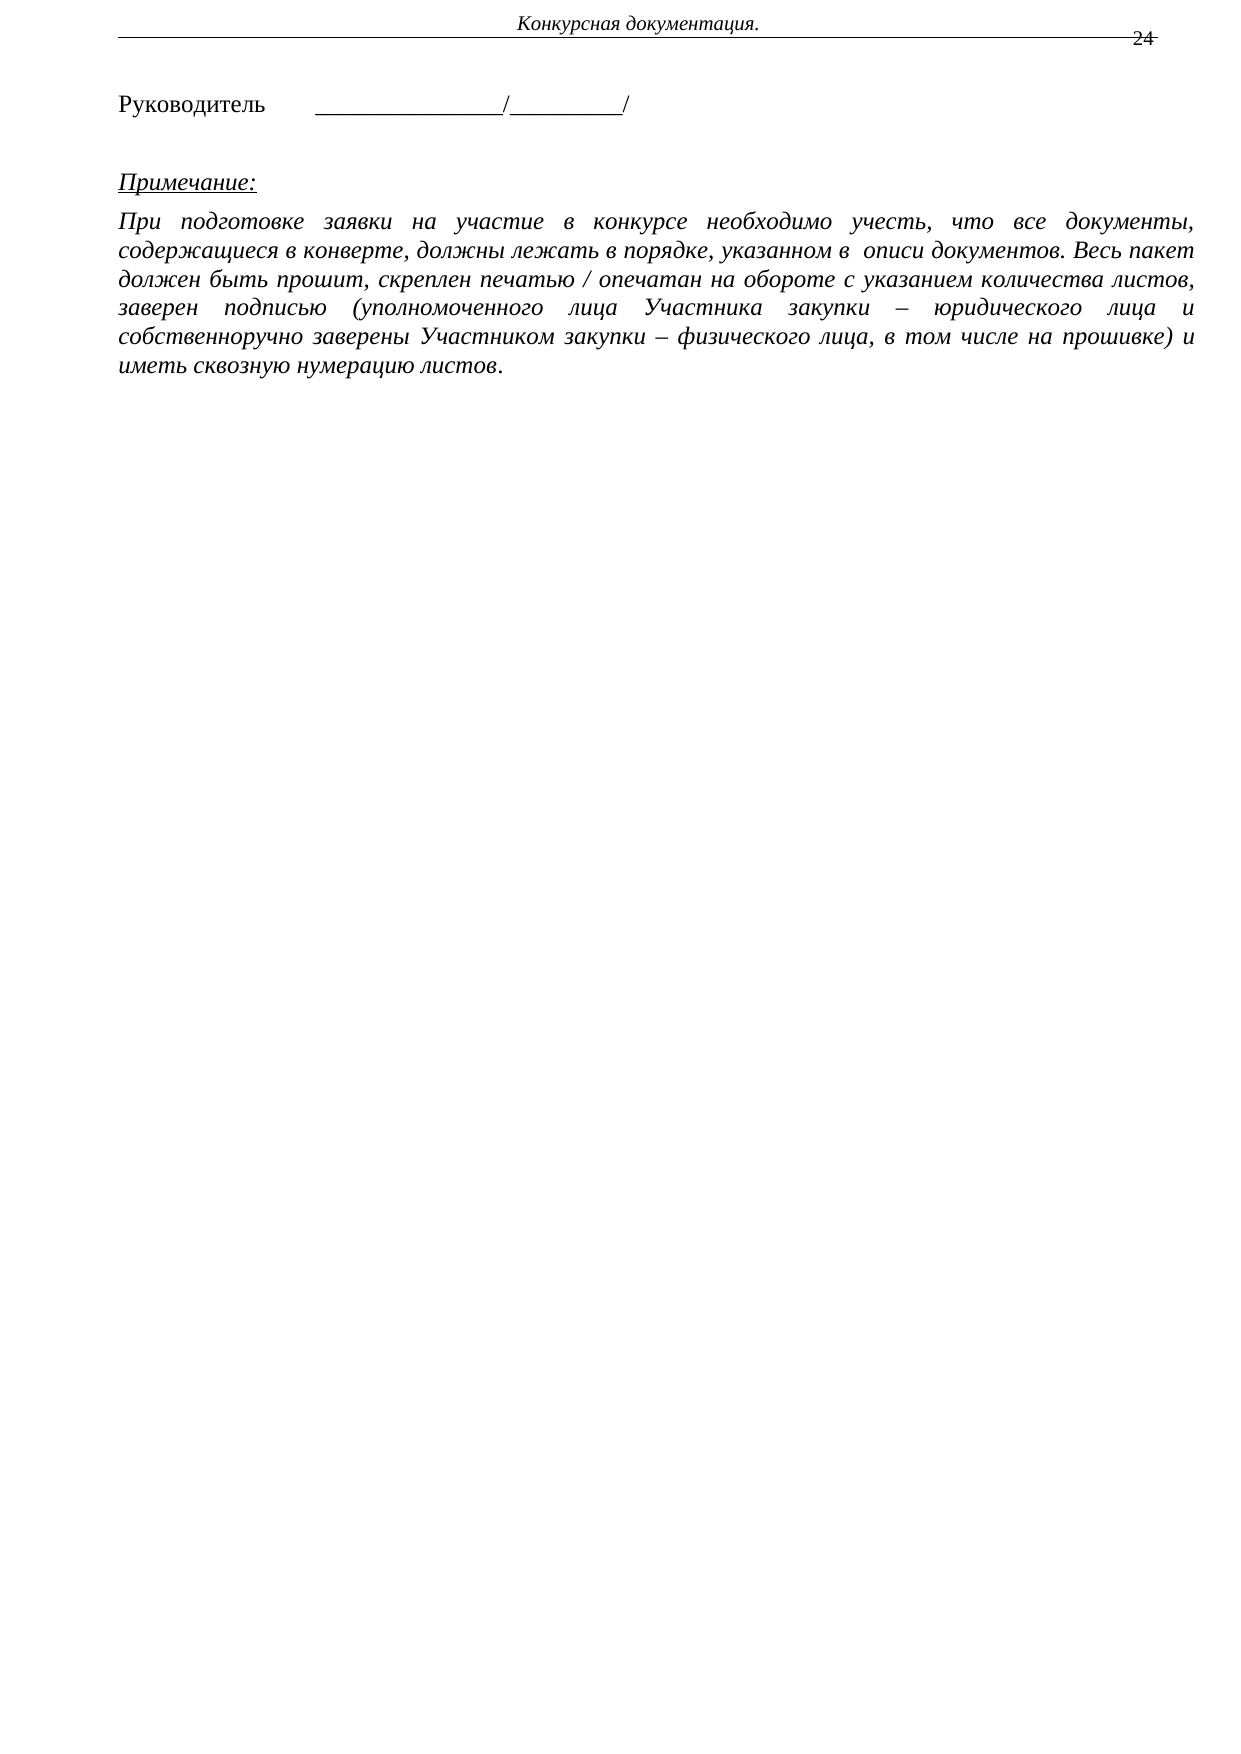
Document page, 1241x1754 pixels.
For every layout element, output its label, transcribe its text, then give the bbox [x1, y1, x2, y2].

text При подготовке заявки на участие в конкурсе необходимо учесть, что все документы, содержащиеся в конверте, должны лежать в порядке, указанном в описи документов. Весь пакет должен быть прошит, скреплен печатью / опечатан на обороте с указанием количества листов, заверен подписью (уполномоченного лица Участника закупки – юридического лица и собственноручно заверены Участником закупки – физического лица, в том числе на прошивке) и иметь сквозную нумерацию листов. [118, 206, 1196, 379]
text Примечание: [118, 167, 1196, 196]
text Руководитель _______________/_________/ [118, 89, 1196, 117]
